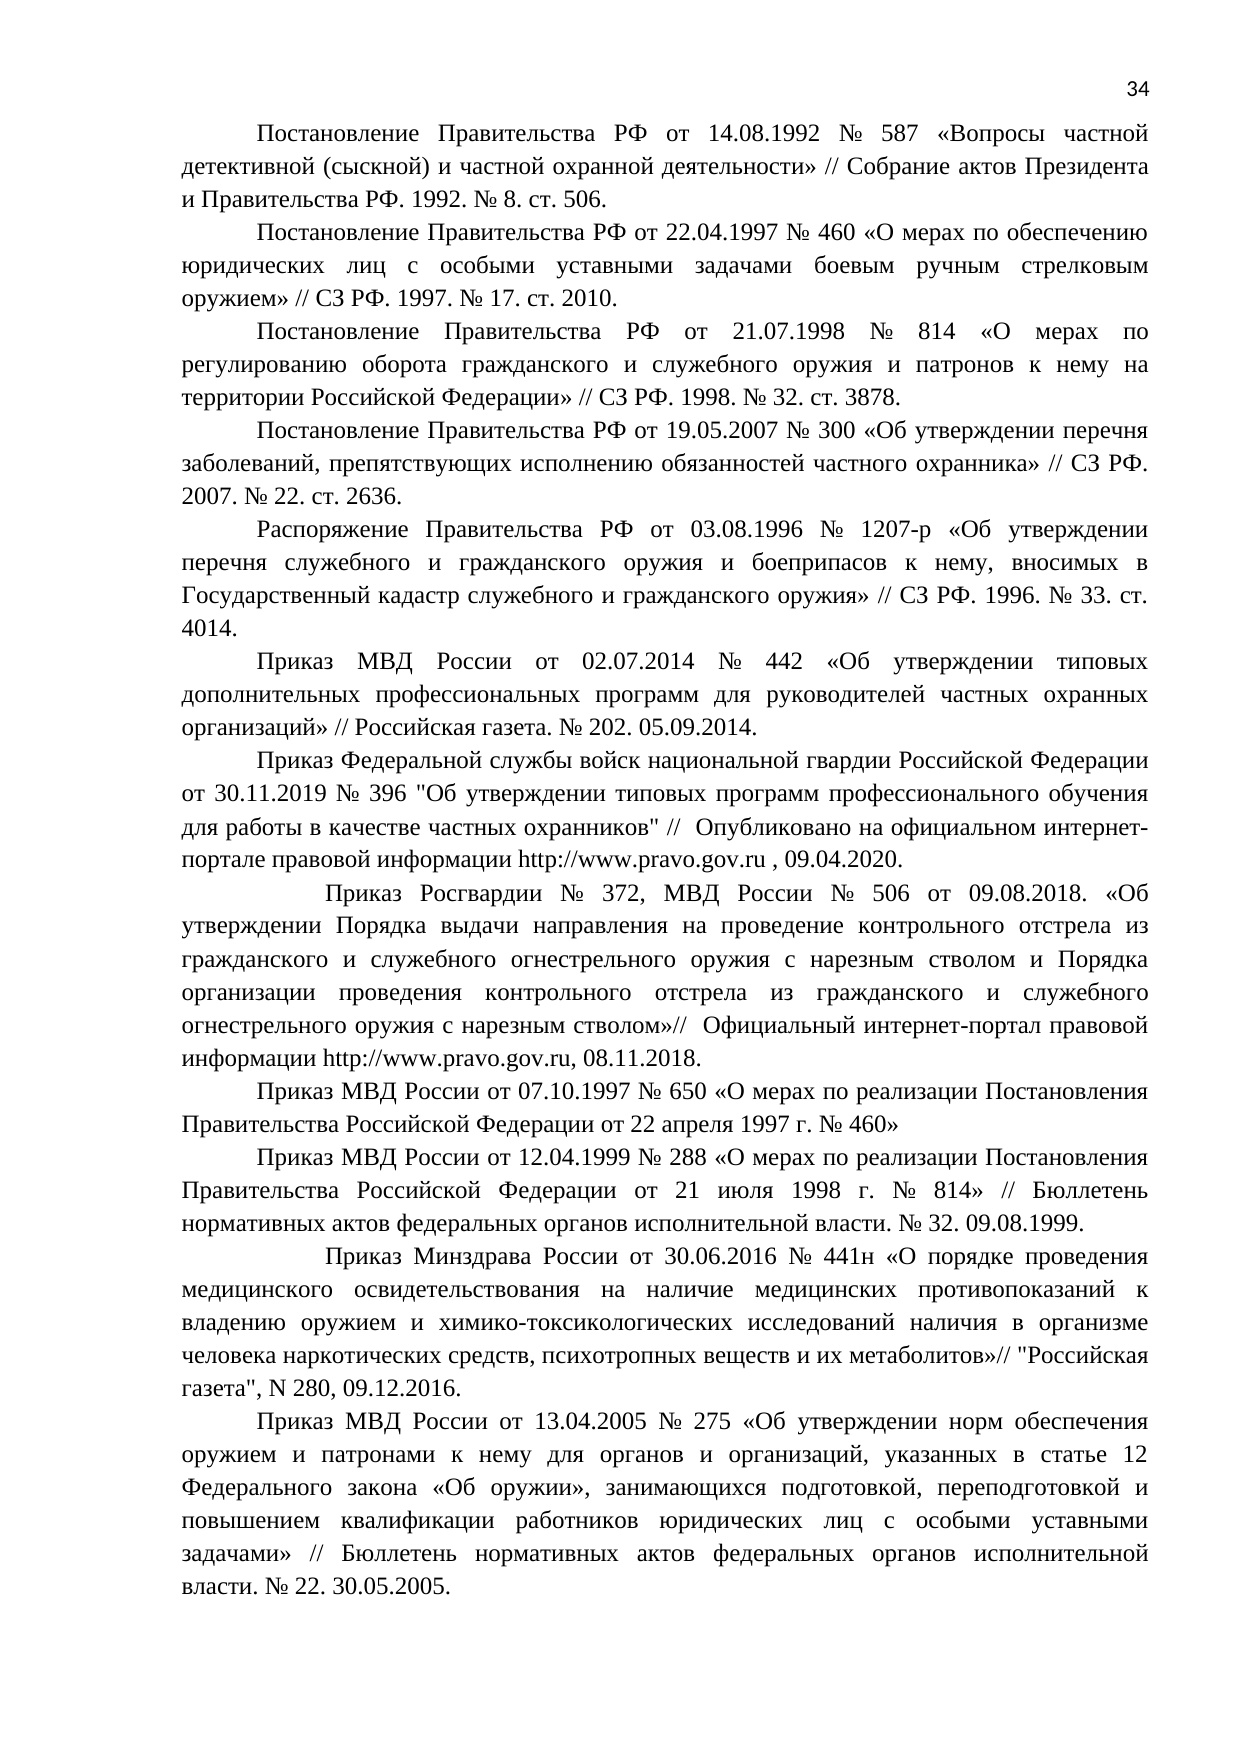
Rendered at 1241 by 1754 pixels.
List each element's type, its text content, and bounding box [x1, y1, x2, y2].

text Приказ Минздрава России от 30.06.2016 № 441н «О порядке проведения медицинского освидетельствования на наличие медицинских противопоказаний к владению оружием и химико-токсикологических исследований наличия в организме человека наркотических средств, психотропных веществ и их метаболитов»// "Российская газета", N 280, 09.12.2016. [181, 1241, 1149, 1402]
text Постановление Правительства РФ от 14.08.1992 № 587 «Вопросы частной детективной (сыскной) и частной охранной деятельности» // Собрание актов Президента и Правительства РФ. 1992. № 8. ст. 506. [181, 118, 1149, 213]
text Приказ Росгвардии № 372, МВД России № 506 от 09.08.2018. «Об утверждении Порядка выдачи направления на проведение контрольного отстрела из гражданского и служебного огнестрельного оружия с нарезным стволом и Порядка организации проведения контрольного отстрела из гражданского и служебного огнестрельного оружия с нарезным стволом»// Официальный интернет-портал правовой информации http://www.pravo.gov.ru, 08.11.2018. [181, 878, 1149, 1071]
text Приказ МВД России от 13.04.2005 № 275 «Об утверждении норм обеспечения оружием и патронами к нему для органов и организаций, указанных в статье 12 Федерального закона «Об оружии», занимающихся подготовкой, переподготовкой и повышением квалификации работников юридических лиц с особыми уставными задачами» // Бюллетень нормативных актов федеральных органов исполнительной власти. № 22. 30.05.2005. [181, 1406, 1149, 1600]
text Постановление Правительства РФ от 21.07.1998 № 814 «О мерах по регулированию оборота гражданского и служебного оружия и патронов к нему на территории Российской Федерации» // СЗ РФ. 1998. № 32. ст. 3878. [181, 316, 1149, 411]
text Распоряжение Правительства РФ от 03.08.1996 № 1207-р «Об утверждении перечня служебного и гражданского оружия и боеприпасов к нему, вносимых в Государственный кадастр служебного и гражданского оружия» // СЗ РФ. 1996. № 33. ст. 4014. [181, 514, 1149, 642]
text Приказ МВД России от 07.10.1997 № 650 «О мерах по реализации Постановления Правительства Российской Федерации от 22 апреля 1997 г. № 460» [181, 1076, 1149, 1137]
text Постановление Правительства РФ от 22.04.1997 № 460 «О мерах по обеспечению юридических лиц с особыми уставными задачами боевым ручным стрелковым оружием» // СЗ РФ. 1997. № 17. ст. 2010. [181, 217, 1149, 312]
text Постановление Правительства РФ от 19.05.2007 № 300 «Об утверждении перечня заболеваний, препятствующих исполнению обязанностей частного охранника» // СЗ РФ. 2007. № 22. ст. 2636. [181, 415, 1149, 510]
text Приказ Федеральной службы войск национальной гвардии Российской Федерации от 30.11.2019 № 396 "Об утверждении типовых программ профессионального обучения для работы в качестве частных охранников" // Опубликовано на официальном интернет-портале правовой информации http://www.pravo.gov.ru , 09.04.2020. [181, 746, 1149, 873]
text Приказ МВД России от 02.07.2014 № 442 «Об утверждении типовых дополнительных профессиональных программ для руководителей частных охранных организаций» // Российская газета. № 202. 05.09.2014. [181, 646, 1149, 741]
text Приказ МВД России от 12.04.1999 № 288 «О мерах по реализации Постановления Правительства Российской Федерации от 21 июля 1998 г. № 814» // Бюллетень нормативных актов федеральных органов исполнительной власти. № 32. 09.08.1999. [181, 1142, 1149, 1237]
